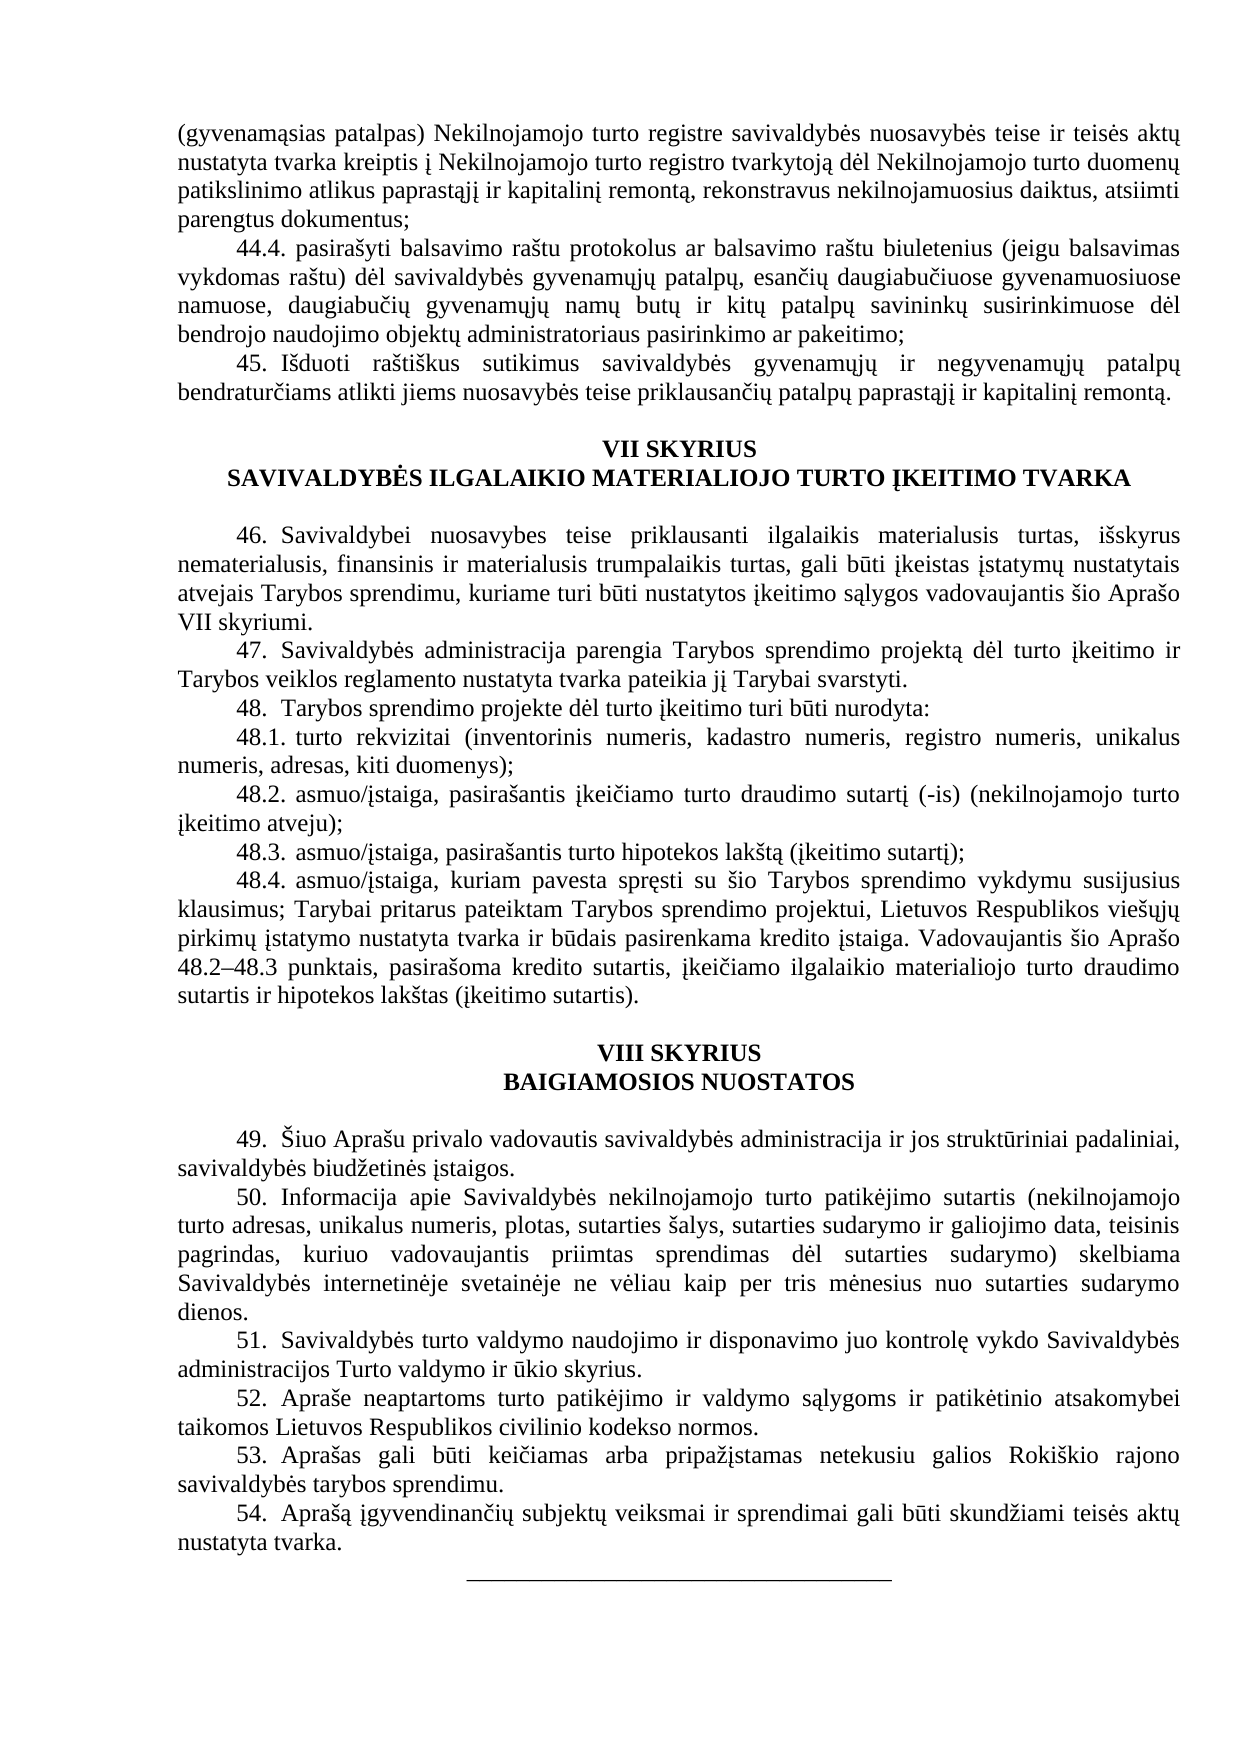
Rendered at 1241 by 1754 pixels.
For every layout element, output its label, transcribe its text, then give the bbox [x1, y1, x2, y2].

list Savivaldybei nuosavybes teise priklausanti ilgalaikis materialusis turtas, išskyrus nematerialusis, finansinis ir materialusis trumpalaikis turtas, gali būti įkeistas įstatymų nustatytais atvejais Tarybos sprendimu, kuriame turi būti nustatytos įkeitimo sąlygos vadovaujantis šio Aprašo VII skyriumi. [177, 521, 1181, 636]
text VII SKYRIUS [177, 434, 1181, 463]
text VIII SKYRIUS [177, 1038, 1181, 1067]
list Išduoti raštiškus sutikimus savivaldybės gyvenamųjų ir negyvenamųjų patalpų bendraturčiams atlikti jiems nuosavybės teise priklausančių patalpų paprastąjį ir kapitalinį remontą. [177, 348, 1181, 406]
list Aprašą įgyvendinančių subjektų veiksmai ir sprendimai gali būti skundžiami teisės aktų nustatyta tvarka. [177, 1498, 1181, 1556]
list pasirašyti balsavimo raštu protokolus ar balsavimo raštu biuletenius (jeigu balsavimas vykdomas raštu) dėl savivaldybės gyvenamųjų patalpų, esančių daugiabučiuose gyvenamuosiuose namuose, daugiabučių gyvenamųjų namų butų ir kitų patalpų savininkų susirinkimuose dėl bendrojo naudojimo objektų administratoriaus pasirinkimo ar pakeitimo; [177, 233, 1181, 348]
list Savivaldybės administracija parengia Tarybos sprendimo projektą dėl turto įkeitimo ir Tarybos veiklos reglamento nustatyta tvarka pateikia jį Tarybai svarstyti. [177, 636, 1181, 693]
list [177, 118, 1181, 233]
list asmuo/įstaiga, pasirašantis įkeičiamo turto draudimo sutartį (-is) (nekilnojamojo turto įkeitimo atveju); [177, 779, 1181, 837]
list asmuo/įstaiga, pasirašantis turto hipotekos lakštą (įkeitimo sutartį); [177, 837, 1181, 866]
list Šiuo Aprašu privalo vadovautis savivaldybės administracija ir jos struktūriniai padaliniai, savivaldybės biudžetinės įstaigos. [177, 1124, 1181, 1182]
list Aprašas gali būti keičiamas arba pripažįstamas netekusiu galios Rokiškio rajono savivaldybės tarybos sprendimu. [177, 1441, 1181, 1498]
list asmuo/įstaiga, kuriam pavesta spręsti su šio Tarybos sprendimo vykdymu susijusius klausimus; Tarybai pritarus pateiktam Tarybos sprendimo projektui, Lietuvos Respublikos viešųjų pirkimų įstatymo nustatyta tvarka ir būdais pasirenkama kredito įstaiga. Vadovaujantis šio Aprašo 48.2–48.3 punktais, pasirašoma kredito sutartis, įkeičiamo ilgalaikio materialiojo turto draudimo sutartis ir hipotekos lakštas (įkeitimo sutartis). [177, 866, 1181, 1009]
list Tarybos sprendimo projekte dėl turto įkeitimo turi būti nurodyta: [177, 693, 1181, 722]
text BAIGIAMOSIOS NUOSTATOS [177, 1067, 1181, 1096]
text SAVIVALDYBĖS ILGALAIKIO MATERIALIOJO TURTO ĮKEITIMO TVARKA [177, 463, 1181, 492]
text __________________________________ [177, 1556, 1181, 1584]
list Savivaldybės turto valdymo naudojimo ir disponavimo juo kontrolę vykdo Savivaldybės administracijos Turto valdymo ir ūkio skyrius. [177, 1326, 1181, 1383]
list Informacija apie Savivaldybės nekilnojamojo turto patikėjimo sutartis (nekilnojamojo turto adresas, unikalus numeris, plotas, sutarties šalys, sutarties sudarymo ir galiojimo data, teisinis pagrindas, kuriuo vadovaujantis priimtas sprendimas dėl sutarties sudarymo) skelbiama Savivaldybės internetinėje svetainėje ne vėliau kaip per tris mėnesius nuo sutarties sudarymo dienos. [177, 1182, 1181, 1326]
list Apraše neaptartoms turto patikėjimo ir valdymo sąlygoms ir patikėtinio atsakomybei taikomos Lietuvos Respublikos civilinio kodekso normos. [177, 1383, 1181, 1441]
list turto rekvizitai (inventorinis numeris, kadastro numeris, registro numeris, unikalus numeris, adresas, kiti duomenys); [177, 722, 1181, 779]
